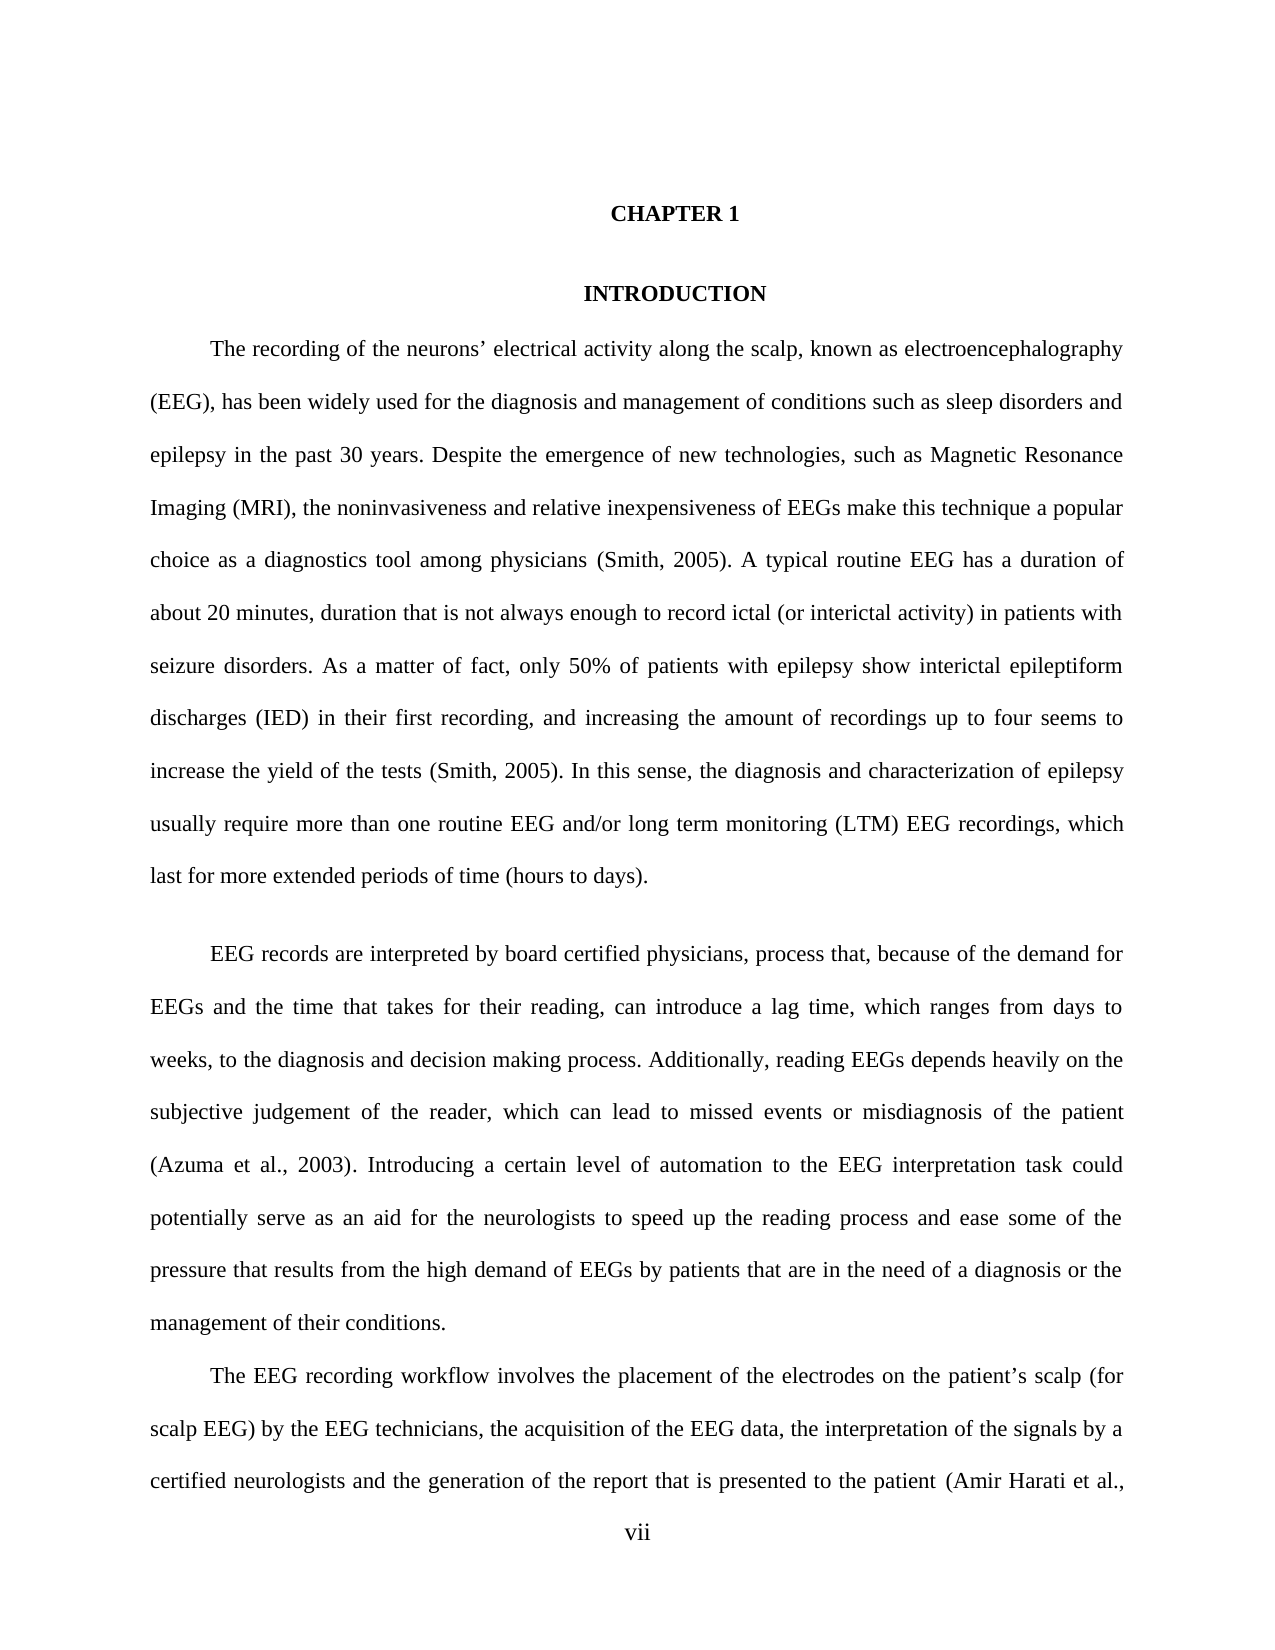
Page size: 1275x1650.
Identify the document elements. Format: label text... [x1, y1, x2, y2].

subtitle INTRODUCTION [150, 280, 1125, 307]
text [150, 1362, 1125, 1494]
text EEG records are interpreted by board certified physicians, process that, because of the demand for EEGs and the time that takes for their reading, can introduce a lag time, which ranges from days to weeks, to the diagnosis and decision making process. Additionally, reading EEGs depends heavily on the subjective judgement of the reader, which can lead to missed events or misdiagnosis of the patient (Azuma et al., 2003). Introducing a certain level of automation to the EEG interpretation task could potentially serve as an aid for the neurologists to speed up the reading process and ease some of the pressure that results from the high demand of EEGs by patients that are in the need of a diagnosis or the management of their conditions. [150, 940, 1125, 1336]
text The recording of the neurons’ electrical activity along the scalp, known as electroencephalography (EEG), has been widely used for the diagnosis and management of conditions such as sleep disorders and epilepsy in the past 30 years. Despite the emergence of new technologies, such as Magnetic Resonance Imaging (MRI), the noninvasiveness and relative inexpensiveness of EEGs make this technique a popular choice as a diagnostics tool among physicians (Smith, 2005). A typical routine EEG has a duration of about 20 minutes, duration that is not always enough to record ictal (or interictal activity) in patients with seizure disorders. As a matter of fact, only 50% of patients with epilepsy show interictal epileptiform discharges (IED) in their first recording, and increasing the amount of recordings up to four seems to increase the yield of the tests (Smith, 2005). In this sense, the diagnosis and characterization of epilepsy usually require more than one routine EEG and/or long term monitoring (LTM) EEG recordings, which last for more extended periods of time (hours to days). [150, 335, 1125, 889]
subtitle CHAPTER 1 [150, 200, 1125, 226]
